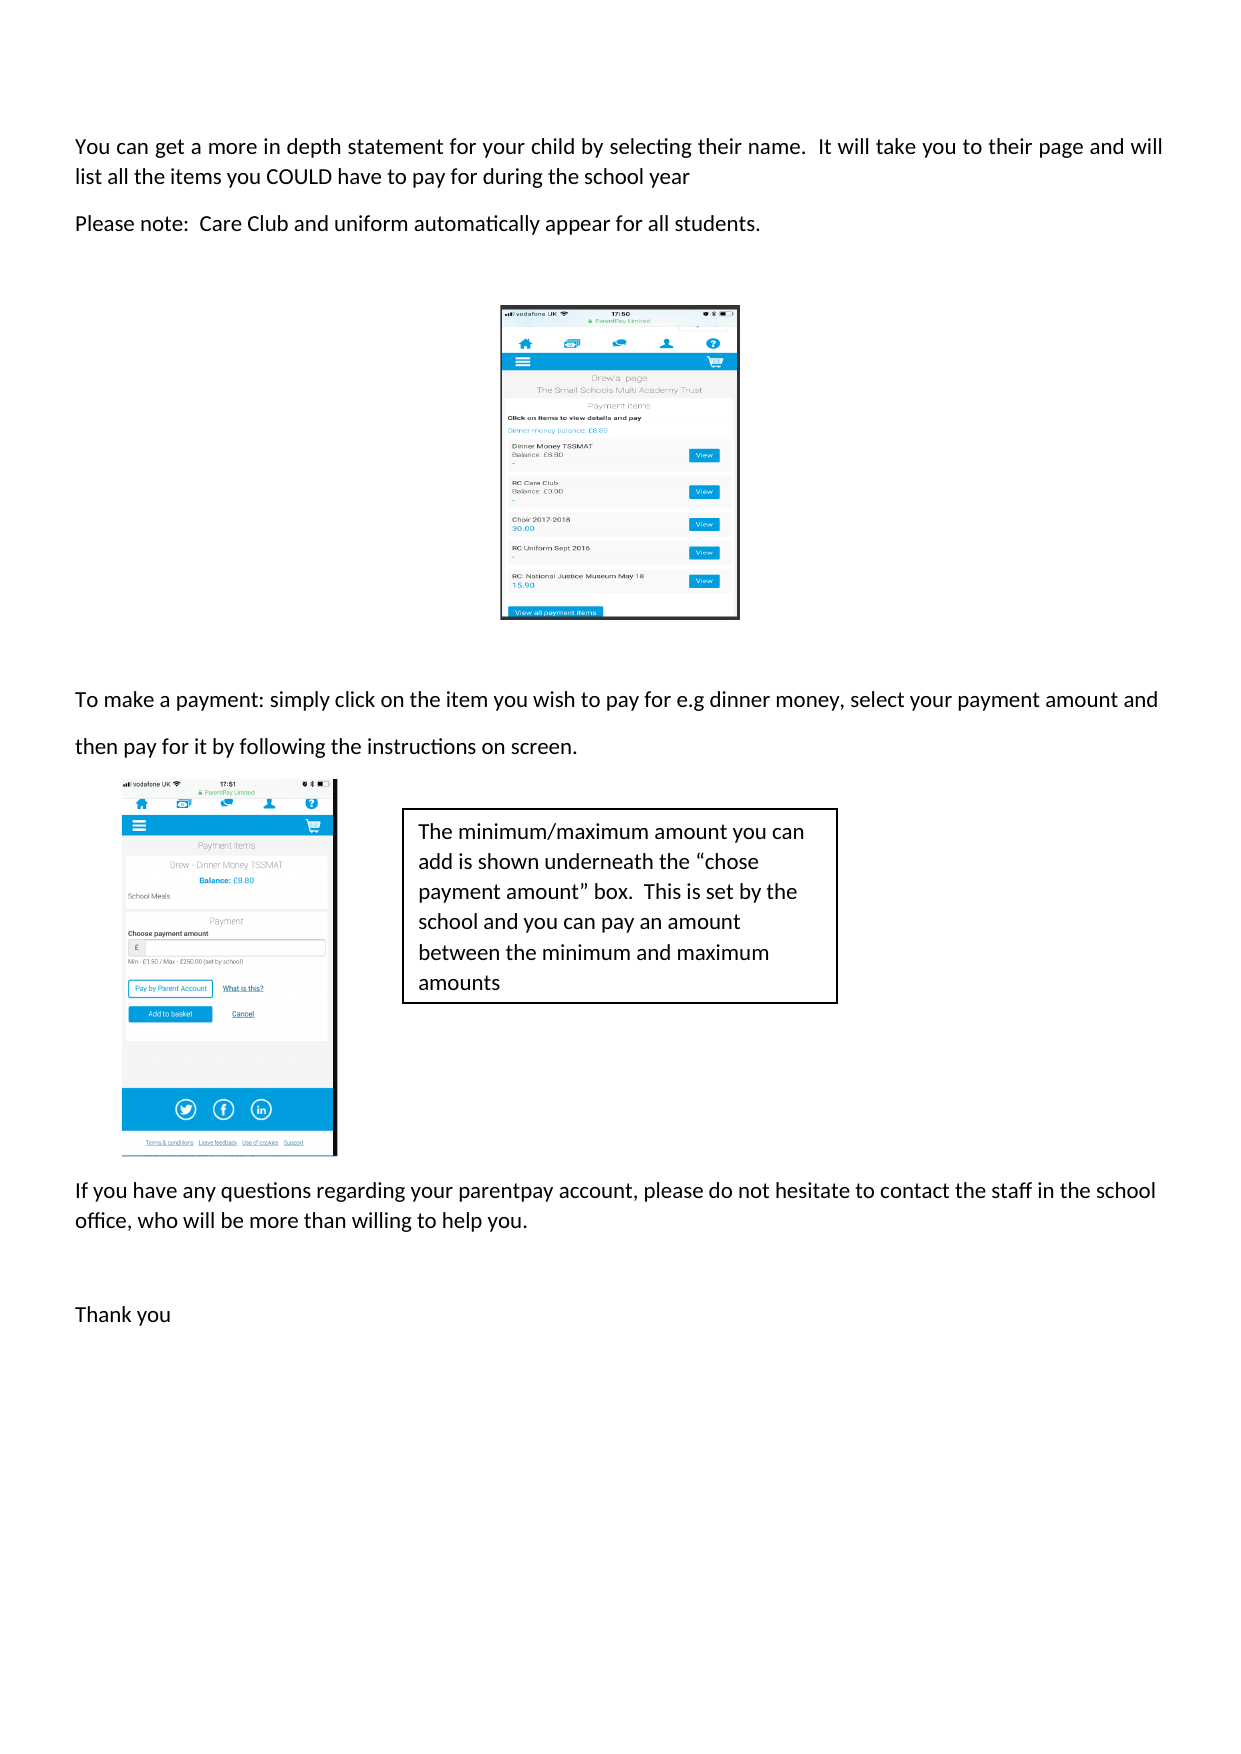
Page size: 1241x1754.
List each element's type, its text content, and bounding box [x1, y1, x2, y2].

text To make a payment: simply click on the item you wish to pay for e.g dinner money, select your payment amount and [75, 686, 1165, 713]
picture [181, 1105, 191, 1114]
text Please note: Care Club and uniform automatically appear for all students. [75, 209, 1165, 237]
text then pay for it by following the instructions on screen. [75, 732, 1165, 760]
picture [500, 305, 740, 620]
picture [308, 822, 320, 827]
text Thank you [75, 1300, 1165, 1328]
text You can get a more in depth statement for your child by selecting their name. It will take you to their page and will list all the items you COULD have to pay for during the school year [75, 132, 1165, 190]
picture [121, 779, 338, 1157]
text If you have any questions regarding your parentpay account, please do not hesitate to contact the staff in the school office, who will be more than willing to help you. [75, 1176, 1165, 1234]
picture [258, 1107, 265, 1113]
